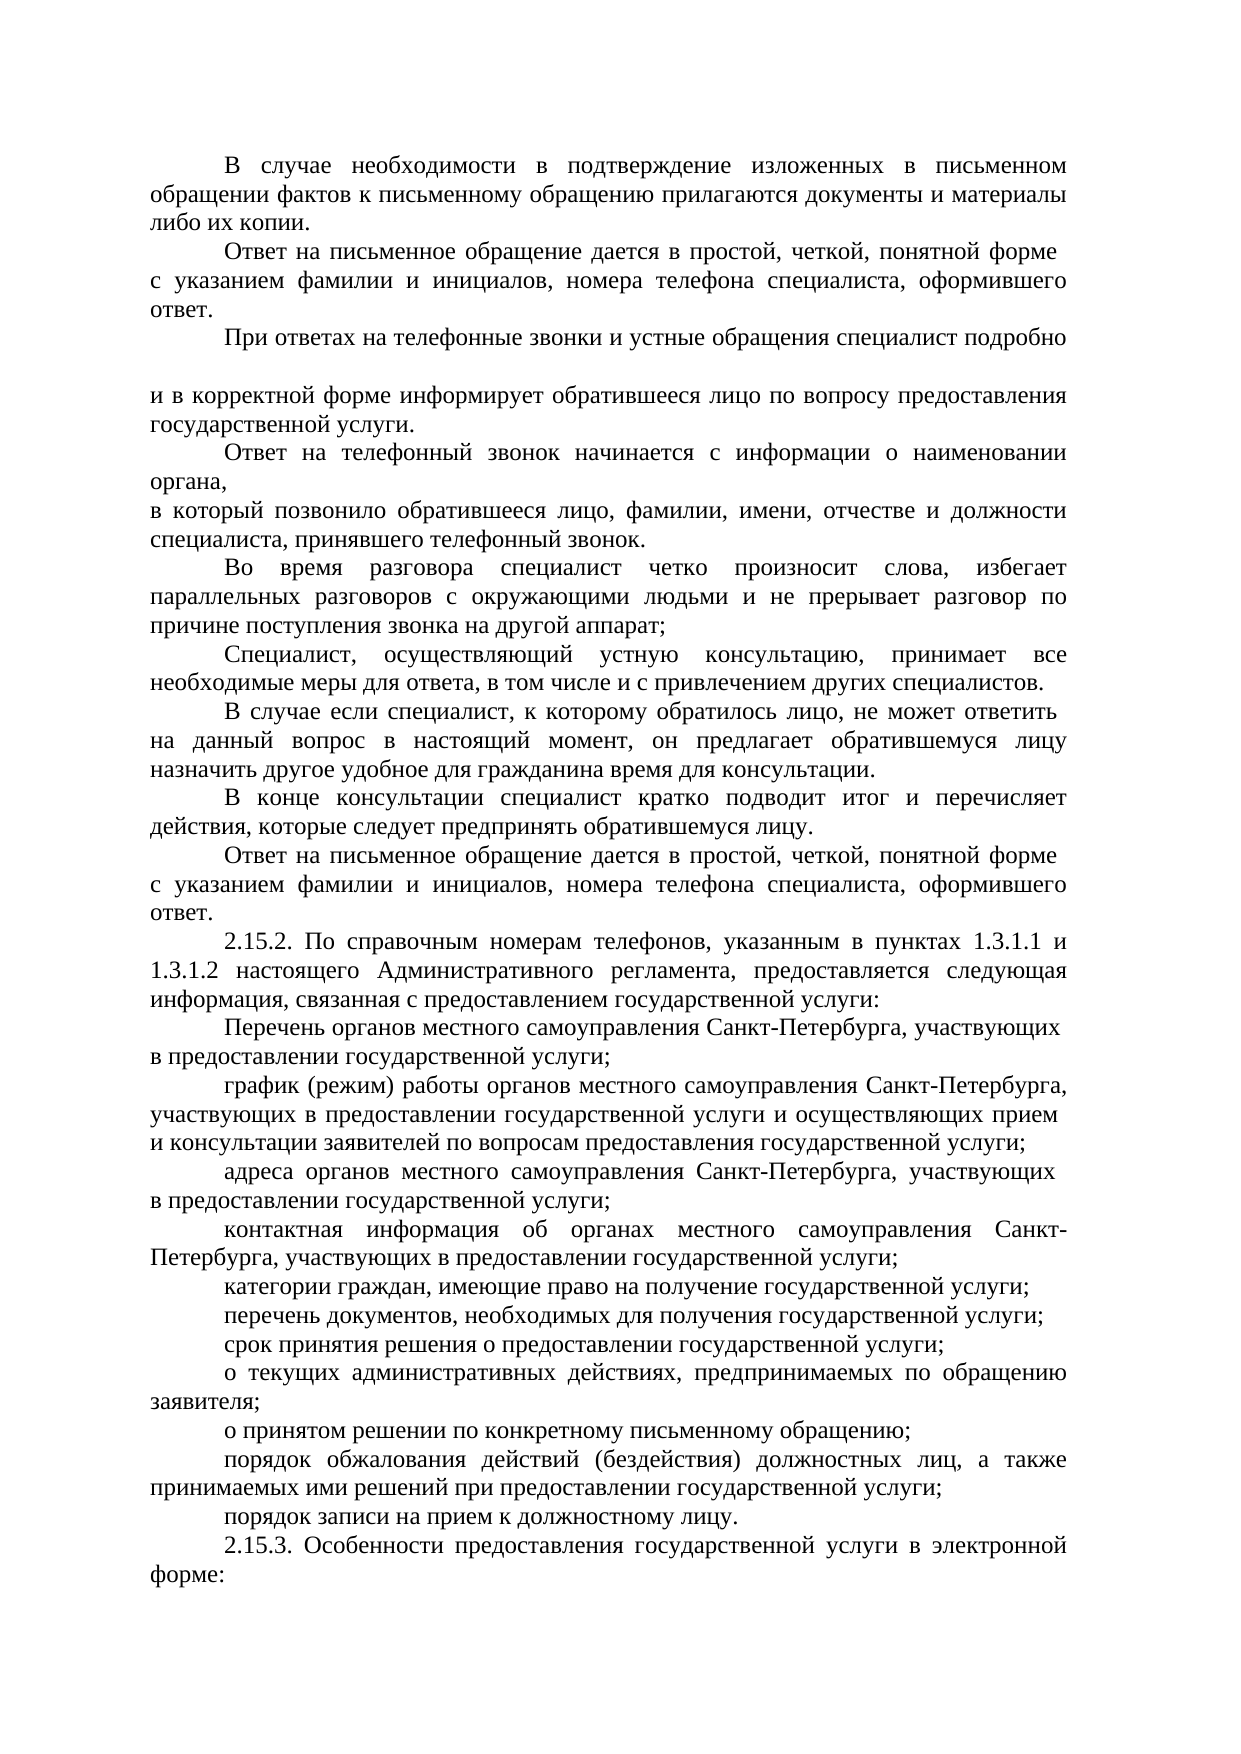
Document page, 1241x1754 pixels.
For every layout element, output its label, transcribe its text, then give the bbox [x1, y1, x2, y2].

text В случае необходимости в подтверждение изложенных в письменном обращении фактов к письменному обращению прилагаются документы и материалы либо их копии. [150, 150, 1068, 236]
text о принятом решении по конкретному письменному обращению; [150, 1415, 1068, 1444]
text В случае если специалист, к которому обратилось лицо, не может ответить на данный вопрос в настоящий момент, он предлагает обратившемуся лицу назначить другое удобное для гражданина время для консультации. [150, 696, 1068, 782]
text В конце консультации специалист кратко подводит итог и перечисляет действия, которые следует предпринять обратившемуся лицу. [150, 782, 1068, 840]
text порядок обжалования действий (бездействия) должностных лиц, а также принимаемых ими решений при предоставлении государственной услуги; [150, 1444, 1068, 1501]
text Во время разговора специалист четко произносит слова, избегает параллельных разговоров с окружающими людьми и не прерывает разговор по причине поступления звонка на другой аппарат; [150, 552, 1068, 639]
text Ответ на телефонный звонок начинается с информации о наименовании органа, в который позвонило обратившееся лицо, фамилии, имени, отчестве и должности специалиста, принявшего телефонный звонок. [150, 437, 1068, 552]
text адреса органов местного самоуправления Санкт-Петербурга, участвующих в предоставлении государственной услуги; [150, 1156, 1068, 1214]
text Перечень органов местного самоуправления Санкт-Петербурга, участвующих в предоставлении государственной услуги; [150, 1012, 1068, 1070]
text При ответах на телефонные звонки и устные обращения специалист подробно и в корректной форме информирует обратившееся лицо по вопросу предоставления государственной услуги. [150, 322, 1068, 437]
text 2.15.2. По справочным номерам телефонов, указанным в пунктах 1.3.1.1 и 1.3.1.2 настоящего Административного регламента, предоставляется следующая информация, связанная с предоставлением государственной услуги: [150, 926, 1068, 1012]
text срок принятия решения о предоставлении государственной услуги; [150, 1329, 1068, 1357]
text 2.15.3. Особенности предоставления государственной услуги в электронной форме: [150, 1530, 1068, 1587]
text категории граждан, имеющие право на получение государственной услуги; [150, 1271, 1068, 1300]
text порядок записи на прием к должностному лицу. [150, 1501, 1068, 1530]
text Ответ на письменное обращение дается в простой, четкой, понятной форме с указанием фамилии и инициалов, номера телефона специалиста, оформившего ответ. [150, 840, 1068, 926]
text Специалист, осуществляющий устную консультацию, принимает все необходимые меры для ответа, в том числе и с привлечением других специалистов. [150, 639, 1068, 696]
text график (режим) работы органов местного самоуправления Санкт-Петербурга, участвующих в предоставлении государственной услуги и осуществляющих прием и консультации заявителей по вопросам предоставления государственной услуги; [150, 1070, 1068, 1156]
text Ответ на письменное обращение дается в простой, четкой, понятной форме с указанием фамилии и инициалов, номера телефона специалиста, оформившего ответ. [150, 236, 1068, 322]
text контактная информация об органах местного самоуправления Санкт-Петербурга, участвующих в предоставлении государственной услуги; [150, 1214, 1068, 1271]
text о текущих административных действиях, предпринимаемых по обращению заявителя; [150, 1357, 1068, 1415]
text перечень документов, необходимых для получения государственной услуги; [150, 1300, 1068, 1329]
